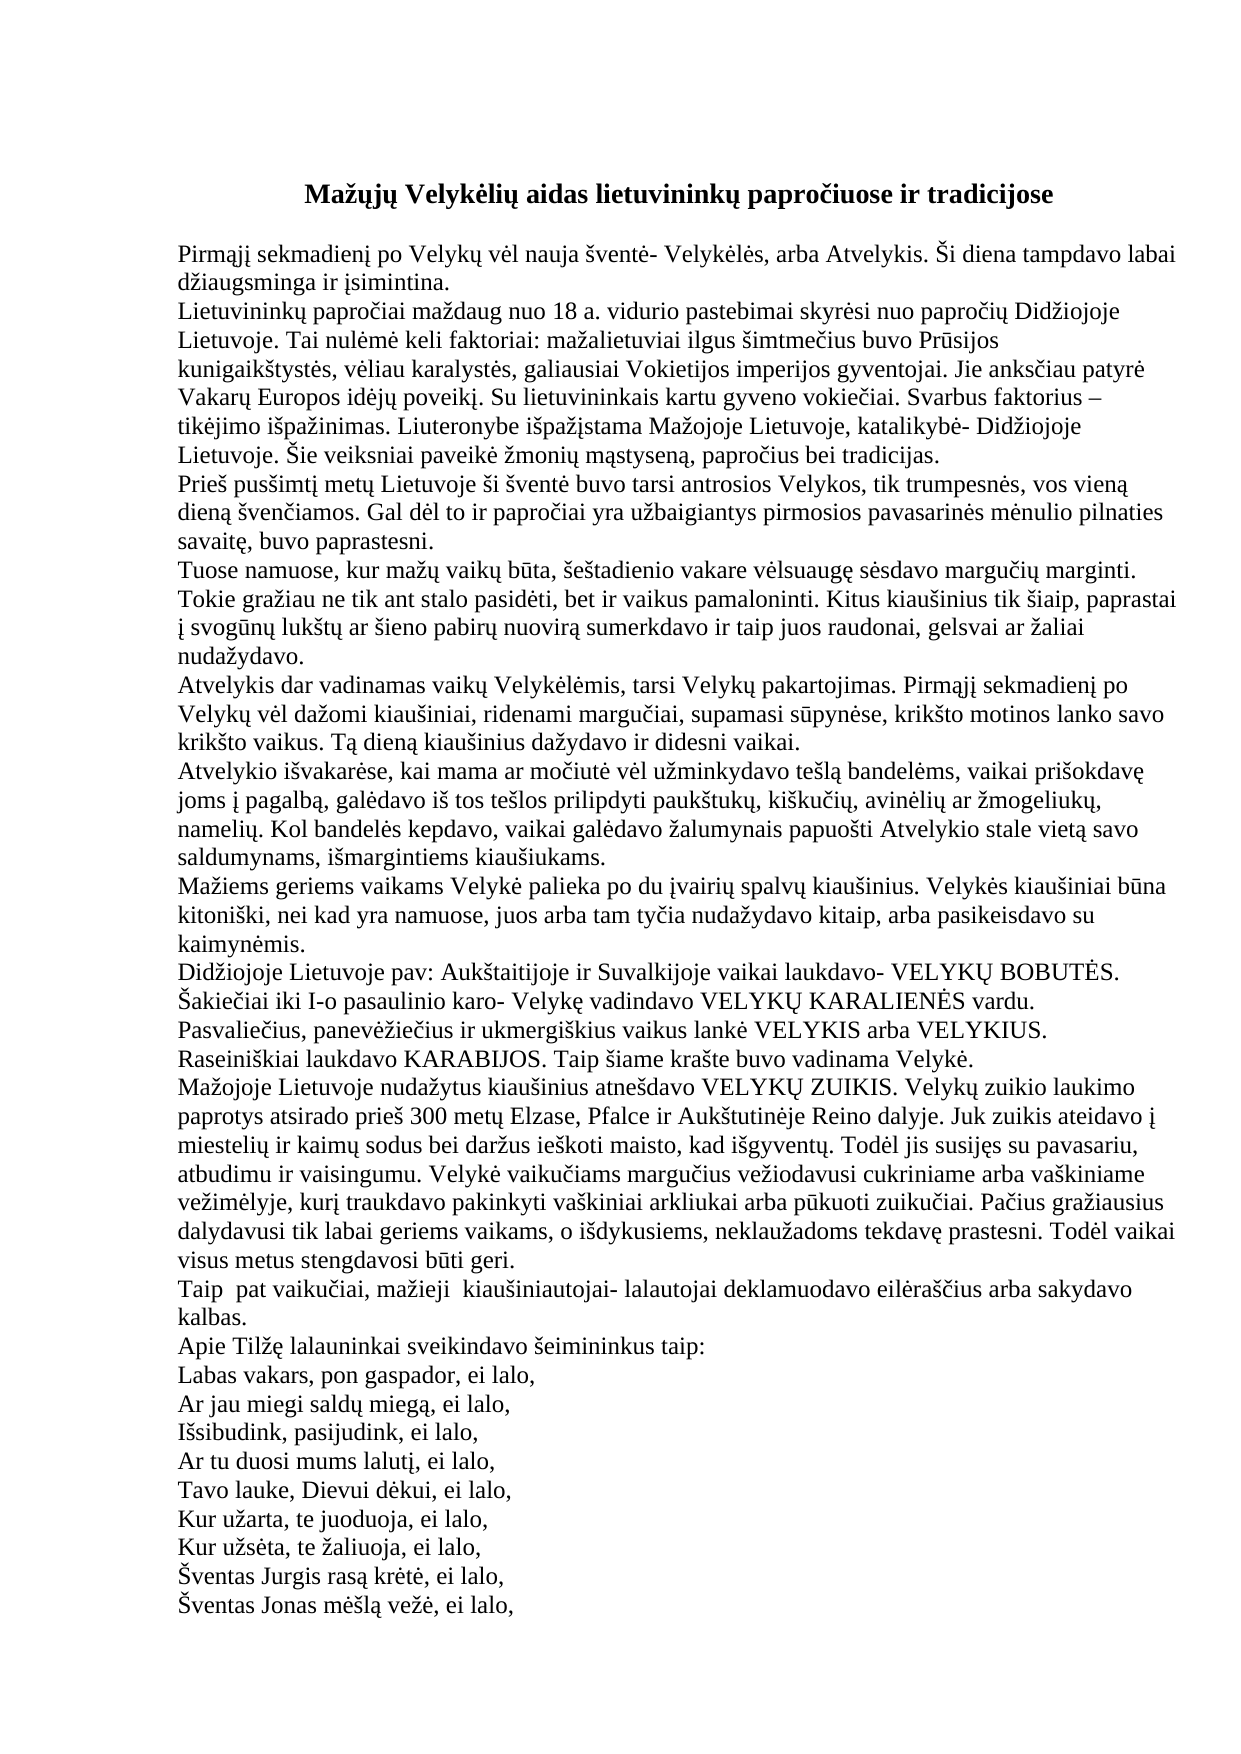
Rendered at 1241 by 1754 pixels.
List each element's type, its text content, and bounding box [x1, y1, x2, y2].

text Lietuvininkų papročiai maždaug nuo 18 a. vidurio pastebimai skyrėsi nuo papročių Didžiojoje Lietuvoje. Tai nulėmė keli faktoriai: mažalietuviai ilgus šimtmečius buvo Prūsijos kunigaikštystės, vėliau karalystės, galiausiai Vokietijos imperijos gyventojai. Jie anksčiau patyrė Vakarų Europos idėjų poveikį. Su lietuvininkais kartu gyveno vokiečiai. Svarbus faktorius – tikėjimo išpažinimas. Liuteronybe išpažįstama Mažojoje Lietuvoje, katalikybė- Didžiojoje Lietuvoje. Šie veiksniai paveikė žmonių mąstyseną, papročius bei tradicijas. [177, 296, 1181, 469]
text Tavo lauke, Dievui dėkui, ei lalo, [177, 1475, 1181, 1504]
text Taip pat vaikučiai, mažieji kiaušiniautojai- lalautojai deklamuodavo eilėraščius arba sakydavo kalbas. [177, 1274, 1181, 1331]
text Labas vakars, pon gaspador, ei lalo, [177, 1360, 1181, 1389]
text Pasvaliečius, panevėžiečius ir ukmergiškius vaikus lankė VELYKIS arba VELYKIUS. [177, 1015, 1181, 1044]
text Kur užarta, te juoduoja, ei lalo, [177, 1504, 1181, 1532]
text Prieš pusšimtį metų Lietuvoje ši šventė buvo tarsi antrosios Velykos, tik trumpesnės, vos vieną dieną švenčiamos. Gal dėl to ir papročiai yra užbaigiantys pirmosios pavasarinės mėnulio pilnaties savaitę, buvo paprastesni. [177, 469, 1181, 555]
text Kur užsėta, te žaliuoja, ei lalo, [177, 1532, 1181, 1561]
text Atvelykio išvakarėse, kai mama ar močiutė vėl užminkydavo tešlą bandelėms, vaikai prišokdavę joms į pagalbą, galėdavo iš tos tešlos prilipdyti paukštukų, kiškučių, avinėlių ar žmogeliukų, namelių. Kol bandelės kepdavo, vaikai galėdavo žalumynais papuošti Atvelykio stale vietą savo saldumynams, išmargintiems kiaušiukams. [177, 756, 1181, 871]
text Šventas Jonas mėšlą vežė, ei lalo, [177, 1590, 1181, 1619]
text Raseiniškiai laukdavo KARABIJOS. Taip šiame krašte buvo vadinama Velykė. [177, 1044, 1181, 1072]
text Atvelykis dar vadinamas vaikų Velykėlėmis, tarsi Velykų pakartojimas. Pirmąjį sekmadienį po Velykų vėl dažomi kiaušiniai, ridenami margučiai, supamasi sūpynėse, krikšto motinos lanko savo krikšto vaikus. Tą dieną kiaušinius dažydavo ir didesni vaikai. [177, 670, 1181, 756]
text Ar tu duosi mums lalutį, ei lalo, [177, 1446, 1181, 1475]
text Apie Tilžę lalauninkai sveikindavo šeimininkus taip: [177, 1331, 1181, 1360]
text Ar jau miegi saldų miegą, ei lalo, [177, 1389, 1181, 1417]
text Šventas Jurgis rasą krėtė, ei lalo, [177, 1561, 1181, 1590]
text Mažiems geriems vaikams Velykė palieka po du įvairių spalvų kiaušinius. Velykės kiaušiniai būna kitoniški, nei kad yra namuose, juos arba tam tyčia nudažydavo kitaip, arba pasikeisdavo su kaimynėmis. [177, 871, 1181, 957]
text Mažojoje Lietuvoje nudažytus kiaušinius atnešdavo VELYKŲ ZUIKIS. Velykų zuikio laukimo paprotys atsirado prieš 300 metų Elzase, Pfalce ir Aukštutinėje Reino dalyje. Juk zuikis ateidavo į miestelių ir kaimų sodus bei daržus ieškoti maisto, kad išgyventų. Todėl jis susijęs su pavasariu, atbudimu ir vaisingumu. Velykė vaikučiams margučius vežiodavusi cukriniame arba vaškiniame vežimėlyje, kurį traukdavo pakinkyti vaškiniai arkliukai arba pūkuoti zuikučiai. Pačius gražiausius dalydavusi tik labai geriems vaikams, o išdykusiems, neklaužadoms tekdavę prastesni. Todėl vaikai visus metus stengdavosi būti geri. [177, 1072, 1181, 1274]
text Išsibudink, pasijudink, ei lalo, [177, 1417, 1181, 1446]
text Didžiojoje Lietuvoje pav: Aukštaitijoje ir Suvalkijoje vaikai laukdavo- VELYKŲ BOBUTĖS. [177, 957, 1181, 986]
text Šakiečiai iki I-o pasaulinio karo- Velykę vadindavo VELYKŲ KARALIENĖS vardu. [177, 986, 1181, 1015]
text Pirmąjį sekmadienį po Velykų vėl nauja šventė- Velykėlės, arba Atvelykis. Ši diena tampdavo labai džiaugsminga ir įsimintina. [177, 239, 1181, 296]
text Tuose namuose, kur mažų vaikų būta, šeštadienio vakare vėlsuaugę sėsdavo margučių marginti. Tokie gražiau ne tik ant stalo pasidėti, bet ir vaikus pamaloninti. Kitus kiaušinius tik šiaip, paprastai į svogūnų lukštų ar šieno pabirų nuovirą sumerkdavo ir taip juos raudonai, gelsvai ar žaliai nudažydavo. [177, 555, 1181, 670]
text Mažųjų Velykėlių aidas lietuvininkų papročiuose ir tradicijose [177, 177, 1181, 209]
